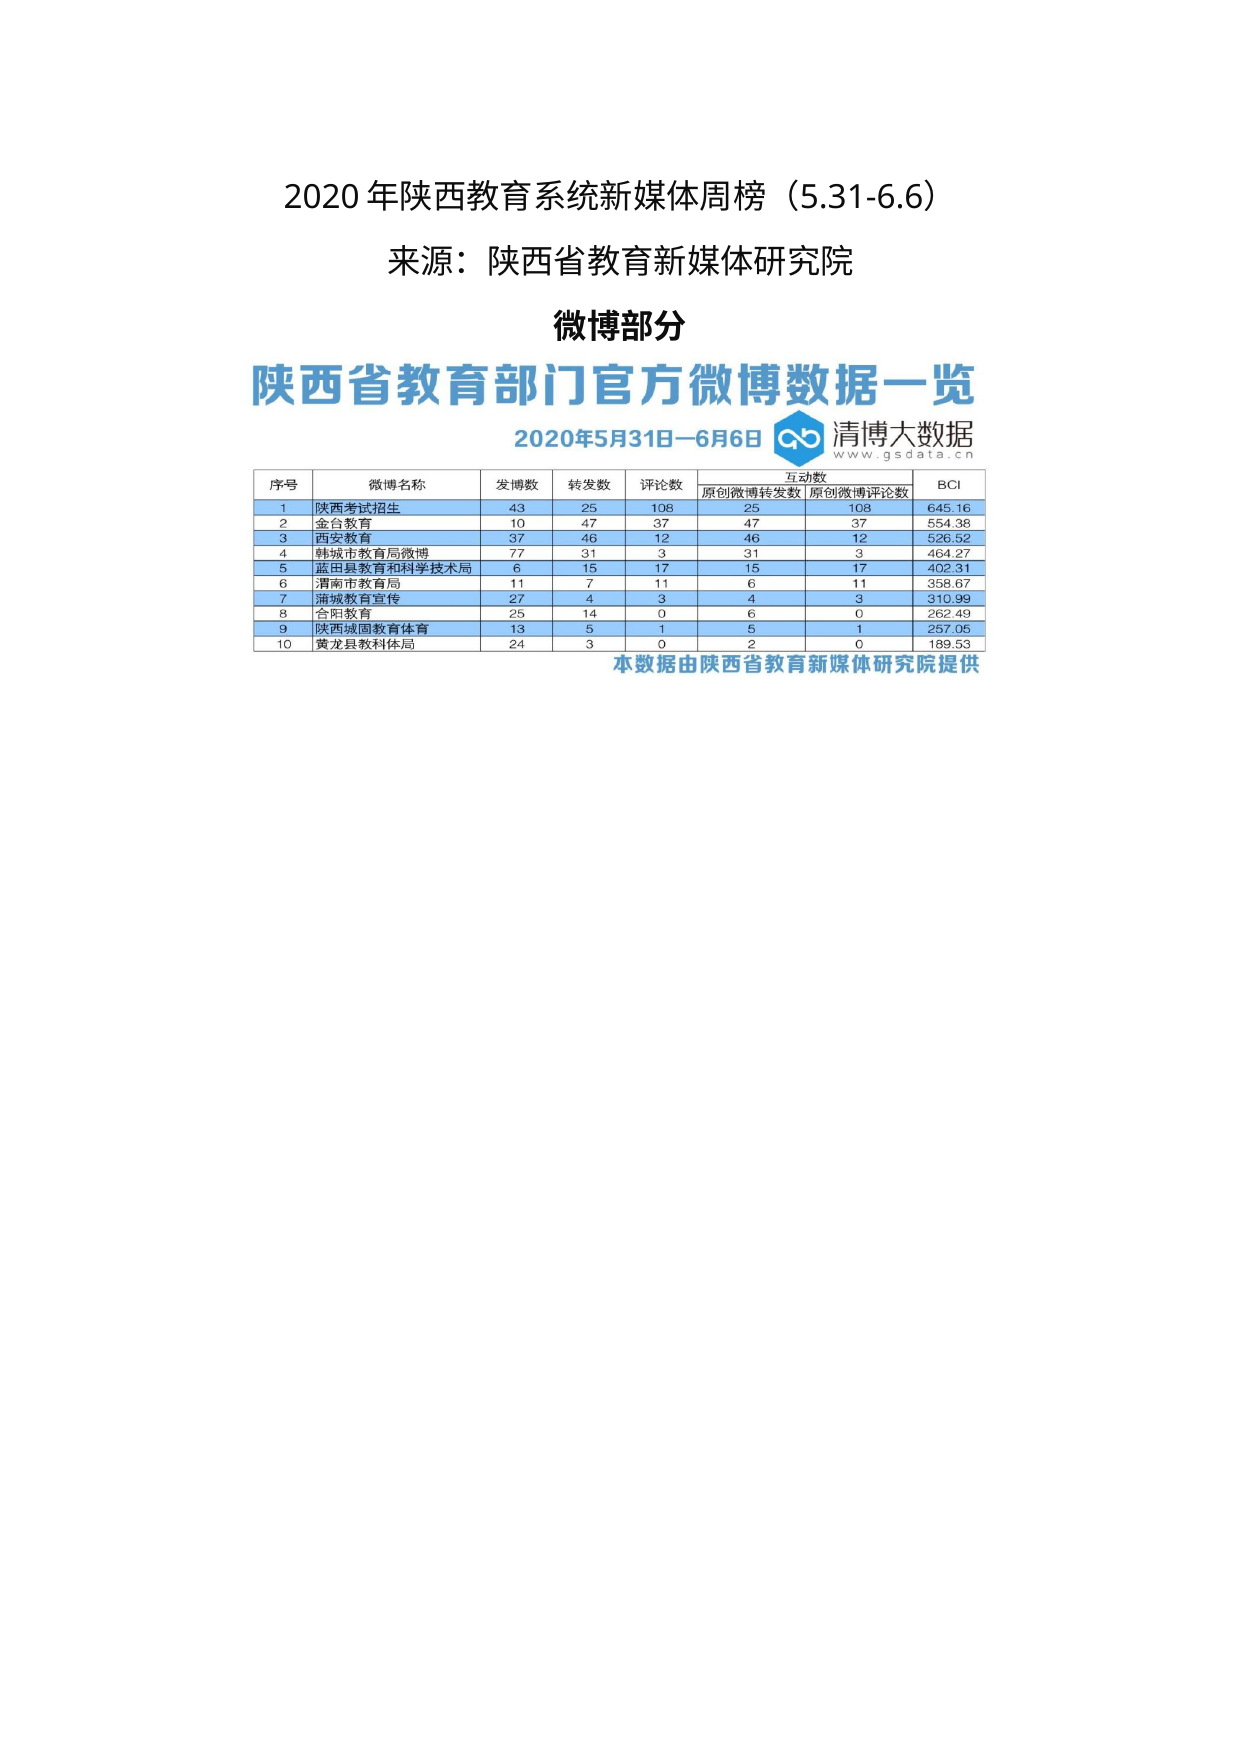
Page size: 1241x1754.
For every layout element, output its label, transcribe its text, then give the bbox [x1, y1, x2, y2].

text 微博部分 [187, 292, 1053, 357]
text 来源：陕西省教育新媒体研究院 [187, 227, 1053, 292]
picture [246, 357, 994, 676]
text 2020年陕西教育系统新媒体周榜（5.31-6.6） [187, 162, 1053, 227]
